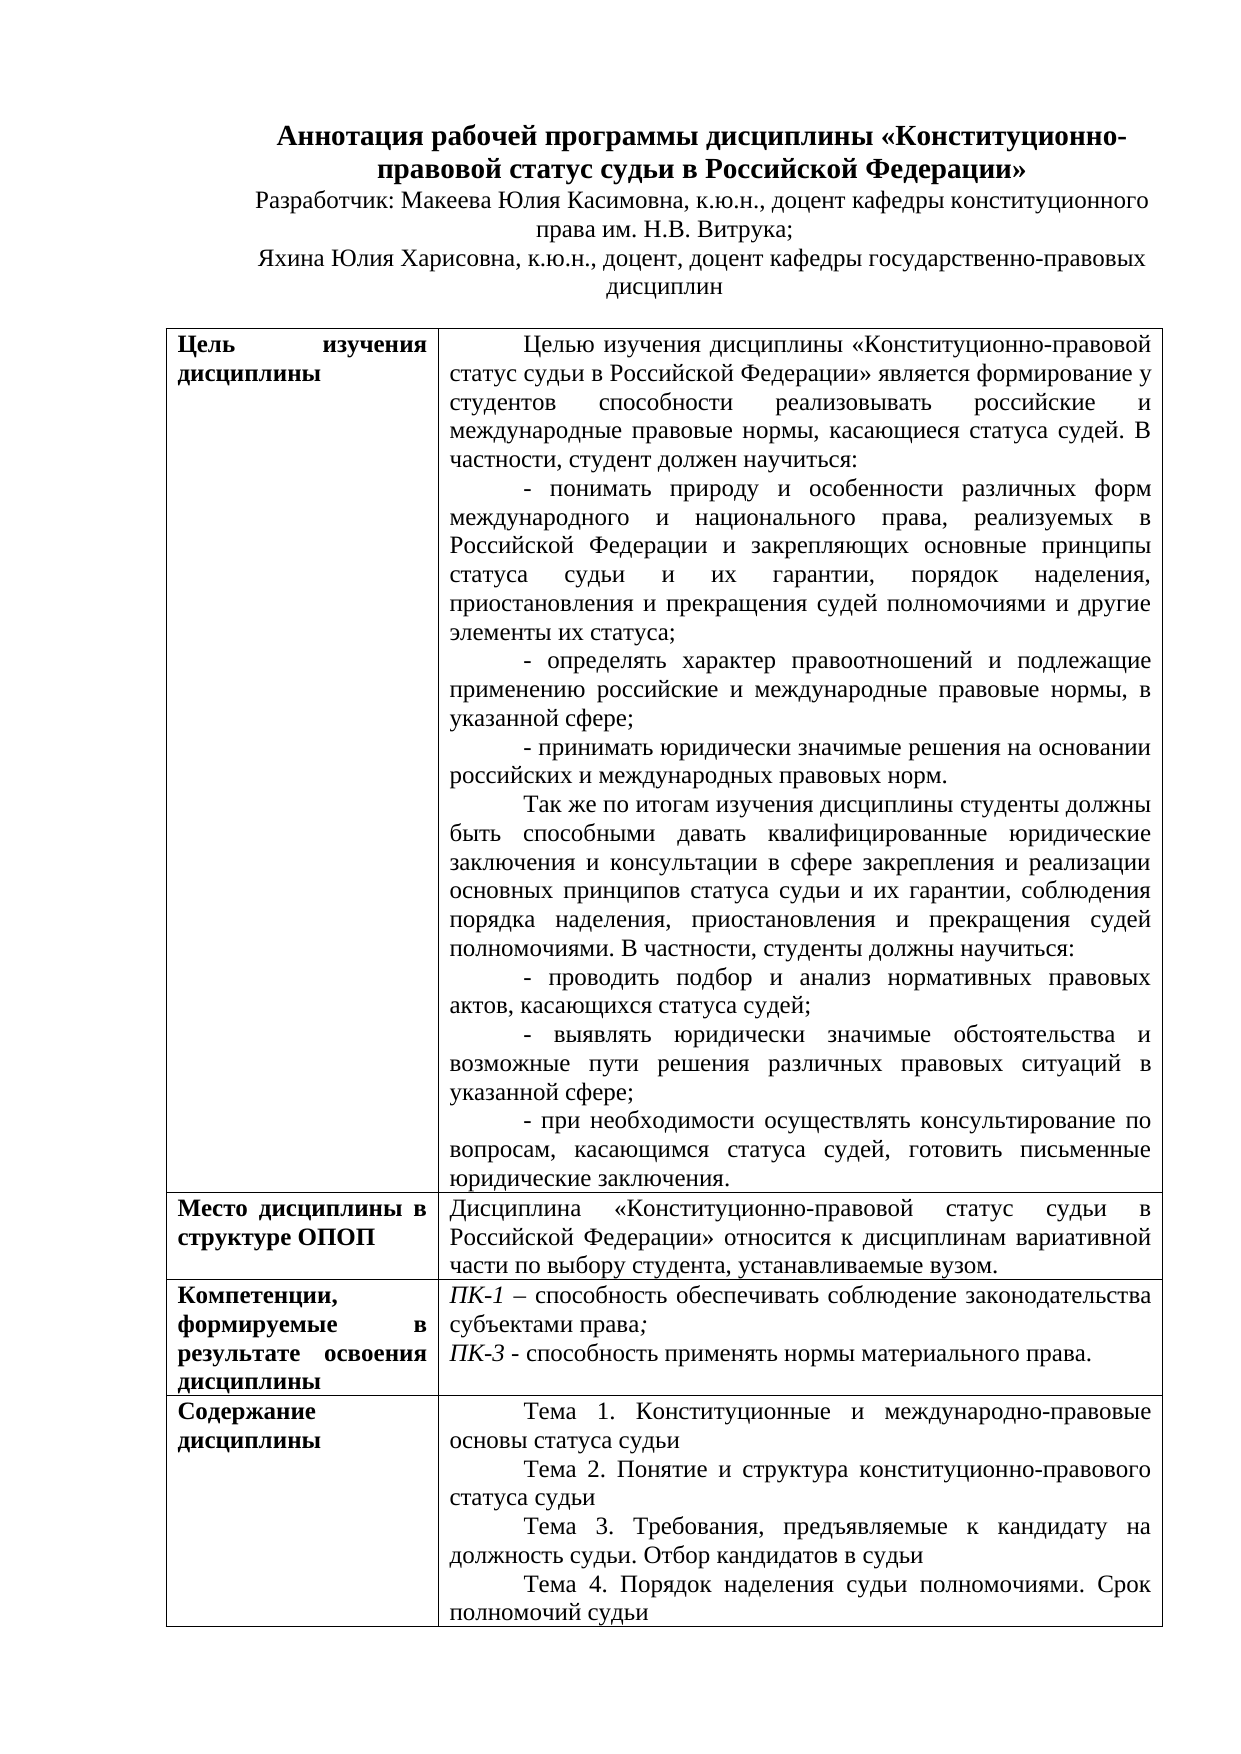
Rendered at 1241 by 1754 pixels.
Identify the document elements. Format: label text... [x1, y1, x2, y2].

table_cell ПК-1 – способность обеспечивать соблюдение законодательства субъектами права; ПК-3 - способность применять нормы материального права. [439, 1280, 1162, 1395]
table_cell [439, 1396, 1162, 1626]
table_cell Дисциплина «Конституционно-правовой статус судьи в Российской Федерации» относится к дисциплинам вариативной части по выбору студента, устанавливаемые вузом. [439, 1193, 1162, 1279]
table_header Цель изучения дисциплины [167, 329, 438, 1192]
text Разработчик: Макеева Юлия Касимовна, к.ю.н., доцент кафедры конституционного права им. Н.В. Витрука; [177, 185, 1152, 243]
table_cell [167, 1396, 438, 1626]
table_header Целью изучения дисциплины «Конституционно-правовой статус судьи в Российской Федерации» является формирование у студентов способности реализовывать российские и международные правовые нормы, касающиеся статуса судей. В частности, студент должен научиться: - понимать природу и особенности различных форм международного и национального права, реализуемых в Российской Федерации и закрепляющих основные принципы статуса судьи и их гарантии, порядок наделения, приостановления и прекращения судей полномочиями и другие элементы их статуса; - определять характер правоотношений и подлежащие применению российские и международные правовые нормы, в указанной сфере; - принимать юридически значимые решения на основании российских и международных правовых норм. Так же по итогам изучения дисциплины студенты должны быть способными давать квалифицированные юридические заключения и консультации в сфере закрепления и реализации основных принципов статуса судьи и их гарантии, соблюдения порядка наделения, приостановления и прекращения судей полномочиями. В частности, студенты должны научиться: - проводить подбор и анализ нормативных правовых актов, касающихся статуса судей; - выявлять юридически значимые обстоятельства и возможные пути решения различных правовых ситуаций в указанной сфере; - при необходимости осуществлять консультирование по вопросам, касающимся статуса судей, готовить письменные юридические заключения. [439, 329, 1162, 1192]
table_cell Компетенции, формируемые в результате освоения дисциплины [167, 1280, 438, 1395]
text Яхина Юлия Харисовна, к.ю.н., доцент, доцент кафедры государственно-правовых дисциплин [177, 243, 1152, 300]
table_cell Место дисциплины в структуре ОПОП [167, 1193, 438, 1279]
text Аннотация рабочей программы дисциплины «Конституционно-правовой статус судьи в Российской Федерации» [252, 118, 1152, 185]
